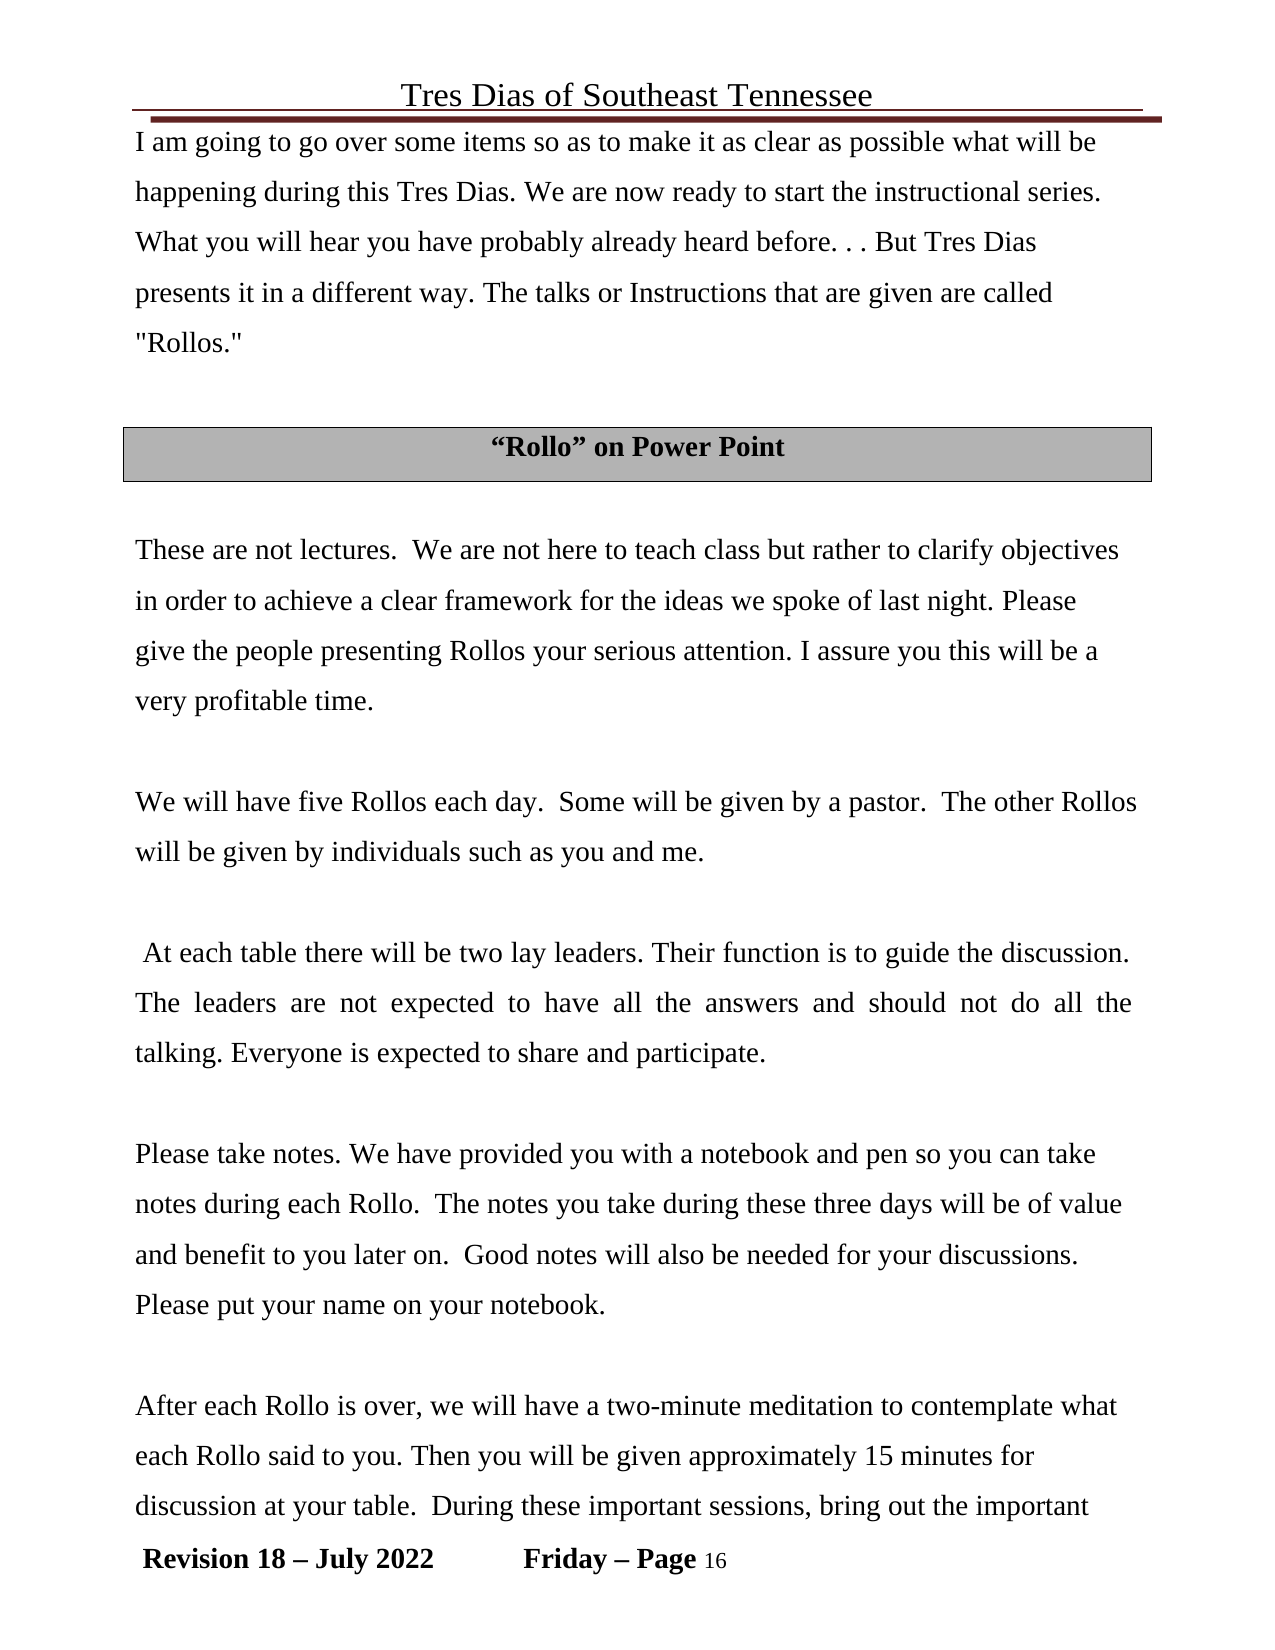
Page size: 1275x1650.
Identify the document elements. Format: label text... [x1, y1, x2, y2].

text We will have five Rollos each day. Some will be given by a pastor. The other Rollos will be given by individuals such as you and me. [135, 784, 1173, 868]
text These are not lectures. We are not here to teach class but rather to clarify objectives in order to achieve a clear framework for the ideas we spoke of last night. Please give the people presenting Rollos your serious attention. I assure you this will be a very profitable time. [135, 532, 1123, 717]
text Please put your name on your notebook. [135, 1287, 1173, 1321]
text Please take notes. We have provided you with a notebook and pen so you can take notes during each Rollo. The notes you take during these three days will be of value and benefit to you later on. Good notes will also be needed for your discussions. [135, 1136, 1135, 1270]
text I am going to go over some items so as to make it as clear as possible what will be happening during this Tres Dias. We are now ready to start the instructional series. What you will hear you have probably already heard before. . . But Tres Dias presents it in a different way. The talks or Instructions that are given are called "Rollos." [135, 124, 1123, 359]
text After each Rollo is over, we will have a two-minute meditation to contemplate what each Rollo said to you. Then you will be given approximately 15 minutes for discussion at your table. During these important sessions, bring out the important [135, 1388, 1135, 1522]
text At each table there will be two lay leaders. Their function is to guide the discussion. The leaders are not expected to have all the answers and should not do all the talking. Everyone is expected to share and participate. [135, 935, 1132, 1069]
